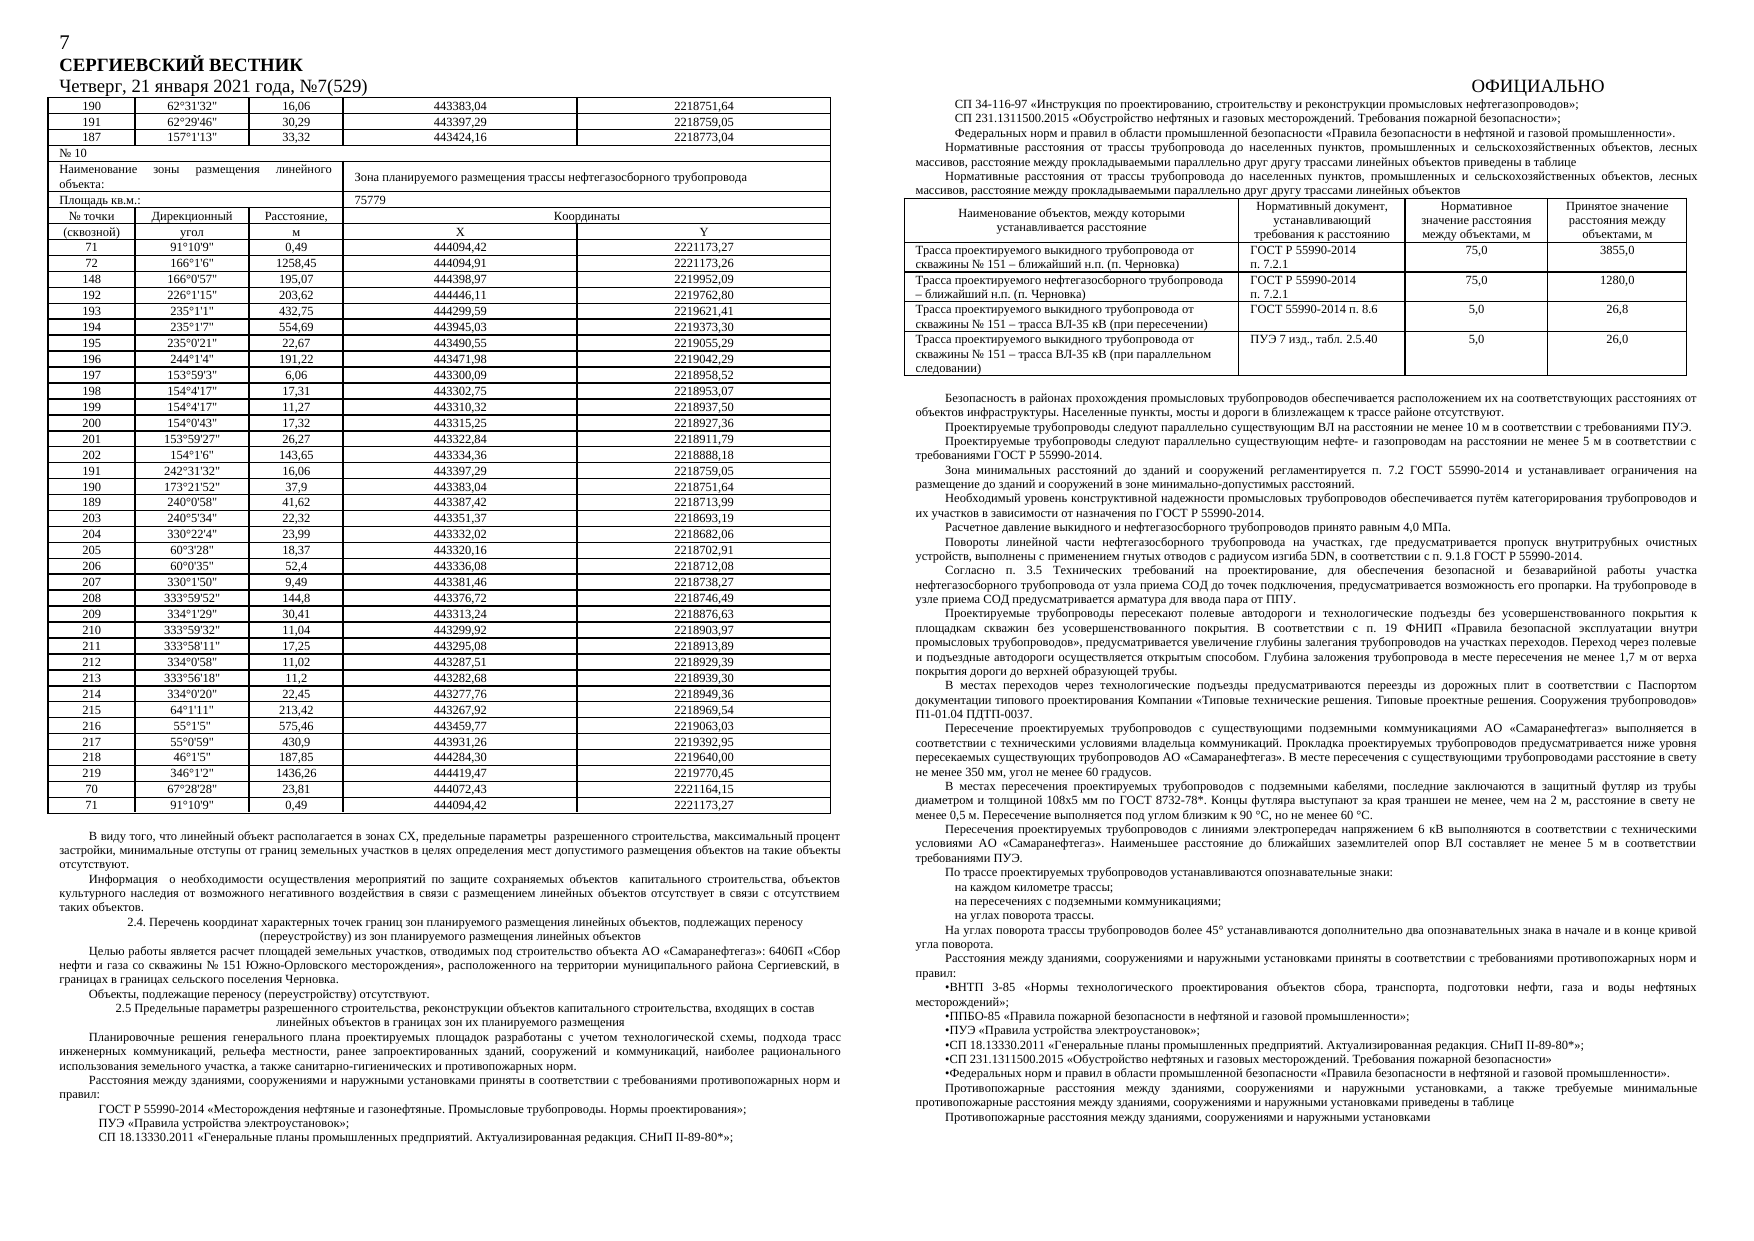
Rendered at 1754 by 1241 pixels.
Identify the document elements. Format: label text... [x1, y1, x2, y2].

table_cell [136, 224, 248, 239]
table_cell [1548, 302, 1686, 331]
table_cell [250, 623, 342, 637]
text В местах переходов через технологические подъезды предусматриваются переезды из дорожных плит в соответствии с Паспортом документации типового проектирования Компании «Типовые технические решения. Типовые проектные решения. Сооружения трубопроводов» П1-01.04 ПДТП-0037. [915, 678, 1698, 721]
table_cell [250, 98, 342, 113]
text •Федеральных норм и правил в области промышленной безопасности «Правила безопасности в нефтяной и газовой промышленности». [915, 1066, 1698, 1081]
text Согласно п. 3.5 Технических требований на проектирование, для обеспечения безопасной и безаварийной работы участка нефтегазосборного трубопровода от узла приема СОД до точек подключения, предусматривается возможность его пропарки. На трубопроводе в узле приема СОД предусматривается арматура для ввода пара от ППУ. [915, 563, 1698, 606]
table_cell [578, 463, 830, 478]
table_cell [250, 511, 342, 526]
text 2.4. Перечень координат характерных точек границ зон планируемого размещения линейных объектов, подлежащих переносу (переустройству) из зон планируемого размещения линейных объектов [59, 914, 842, 943]
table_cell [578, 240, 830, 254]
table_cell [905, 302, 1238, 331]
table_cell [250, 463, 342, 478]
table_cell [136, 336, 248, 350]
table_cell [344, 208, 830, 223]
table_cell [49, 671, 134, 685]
text •СП 231.1311500.2015 «Обустройство нефтяных и газовых месторождений. Требования пожарной безопасности» [915, 1052, 1698, 1066]
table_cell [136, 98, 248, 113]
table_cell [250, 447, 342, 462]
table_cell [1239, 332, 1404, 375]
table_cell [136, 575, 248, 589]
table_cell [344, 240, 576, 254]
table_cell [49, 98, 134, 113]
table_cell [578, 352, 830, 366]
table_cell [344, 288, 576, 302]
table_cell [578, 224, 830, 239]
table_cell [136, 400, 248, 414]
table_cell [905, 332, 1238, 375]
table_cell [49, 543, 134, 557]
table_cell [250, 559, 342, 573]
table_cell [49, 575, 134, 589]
text •ППБО-85 «Правила пожарной безопасности в нефтяной и газовой промышленности»; [915, 1009, 1698, 1023]
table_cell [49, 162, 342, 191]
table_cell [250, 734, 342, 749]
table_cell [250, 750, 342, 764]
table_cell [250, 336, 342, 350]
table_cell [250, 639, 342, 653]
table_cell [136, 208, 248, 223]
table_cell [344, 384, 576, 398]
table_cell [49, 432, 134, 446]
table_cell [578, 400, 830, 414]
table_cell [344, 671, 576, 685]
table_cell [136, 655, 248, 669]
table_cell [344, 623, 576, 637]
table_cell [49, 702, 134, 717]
text Объекты, подлежащие переносу (переустройству) отсутствуют. [59, 986, 842, 1001]
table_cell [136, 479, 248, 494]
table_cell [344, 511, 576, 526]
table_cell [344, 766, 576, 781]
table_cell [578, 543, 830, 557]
text СП 34-116-97 «Инструкция по проектированию, строительству и реконструкции промысловых нефтегазопроводов»; [915, 97, 1698, 111]
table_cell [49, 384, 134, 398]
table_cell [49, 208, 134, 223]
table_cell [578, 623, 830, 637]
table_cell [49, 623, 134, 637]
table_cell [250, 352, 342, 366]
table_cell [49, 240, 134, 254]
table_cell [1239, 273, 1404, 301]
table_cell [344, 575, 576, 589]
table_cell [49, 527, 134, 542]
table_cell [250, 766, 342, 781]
text СП 231.1311500.2015 «Обустройство нефтяных и газовых месторождений. Требования пожарной безопасности»; [915, 111, 1698, 126]
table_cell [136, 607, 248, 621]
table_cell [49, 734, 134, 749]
text Расчетное давление выкидного и нефтегазосборного трубопроводов принято равным 4,0 МПа. [915, 520, 1698, 534]
text Нормативные расстояния от трассы трубопровода до населенных пунктов, промышленных и сельскохозяйственных объектов, лесных массивов, расстояние между прокладываемыми параллельно друг другу трассами линейных объектов приведены в таблице [915, 140, 1698, 169]
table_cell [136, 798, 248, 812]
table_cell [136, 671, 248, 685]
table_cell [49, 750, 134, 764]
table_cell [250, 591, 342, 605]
text на пересечениях с подземными коммуникациями; [915, 894, 1698, 908]
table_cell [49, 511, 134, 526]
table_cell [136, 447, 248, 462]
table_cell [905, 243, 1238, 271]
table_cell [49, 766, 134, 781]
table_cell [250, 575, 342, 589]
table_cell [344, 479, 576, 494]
text Целью работы является расчет площадей земельных участков, отводимых под строительство объекта АО «Самаранефтегаз»: 6406П «Сбор нефти и газа со скважины № 151 Южно-Орловского месторождения», расположенного на территории муниципального района Сергиевский, в границах в границах сельского поселения Черновка. [59, 943, 842, 986]
text Проектируемые трубопроводы следуют параллельно существующим нефте- и газопроводам на расстоянии не менее 5 м в соответствии с требованиями ГОСТ Р 55990-2014. [915, 434, 1698, 462]
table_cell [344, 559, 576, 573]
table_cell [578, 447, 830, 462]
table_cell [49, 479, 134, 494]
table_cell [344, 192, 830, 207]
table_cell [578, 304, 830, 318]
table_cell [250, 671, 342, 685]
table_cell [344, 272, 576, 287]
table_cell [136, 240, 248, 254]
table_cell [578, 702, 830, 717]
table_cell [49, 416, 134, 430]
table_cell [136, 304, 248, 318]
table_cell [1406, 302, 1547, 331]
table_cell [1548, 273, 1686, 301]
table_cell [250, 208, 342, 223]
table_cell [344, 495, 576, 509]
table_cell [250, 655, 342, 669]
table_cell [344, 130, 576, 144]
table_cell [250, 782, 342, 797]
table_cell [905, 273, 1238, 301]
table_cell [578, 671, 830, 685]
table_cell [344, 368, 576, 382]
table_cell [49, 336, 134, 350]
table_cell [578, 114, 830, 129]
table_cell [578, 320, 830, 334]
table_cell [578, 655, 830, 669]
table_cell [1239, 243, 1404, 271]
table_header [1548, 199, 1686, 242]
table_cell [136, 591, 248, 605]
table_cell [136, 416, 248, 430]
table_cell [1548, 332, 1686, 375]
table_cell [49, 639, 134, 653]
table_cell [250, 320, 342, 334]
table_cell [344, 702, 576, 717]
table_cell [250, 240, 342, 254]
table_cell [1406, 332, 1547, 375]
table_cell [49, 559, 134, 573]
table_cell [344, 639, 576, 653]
text СП 18.13330.2011 «Генеральные планы промышленных предприятий. Актуализированная редакция. СНиП II-89-80*»; [59, 1130, 842, 1144]
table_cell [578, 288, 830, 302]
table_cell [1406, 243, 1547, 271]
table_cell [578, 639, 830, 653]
text Нормативные расстояния от трассы трубопровода до населенных пунктов, промышленных и сельскохозяйственных объектов, лесных массивов, расстояние между прокладываемыми параллельно друг другу трассами линейных объектов [915, 169, 1698, 197]
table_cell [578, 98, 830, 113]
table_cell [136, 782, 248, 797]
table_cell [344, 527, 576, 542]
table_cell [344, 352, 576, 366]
text Расстояния между зданиями, сооружениями и наружными установками приняты в соответствии с требованиями противопожарных норм и правил: [915, 951, 1698, 980]
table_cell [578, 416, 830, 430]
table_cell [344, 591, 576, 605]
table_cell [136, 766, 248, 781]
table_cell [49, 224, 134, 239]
text Повороты линейной части нефтегазосборного трубопровода на участках, где предусматривается пропуск внутритрубных очистных устройств, выполнены с применением гнутых отводов с радиусом изгиба 5DN, в соответствии с п. 9.1.8 ГОСТ Р 55990-2014. [915, 534, 1698, 563]
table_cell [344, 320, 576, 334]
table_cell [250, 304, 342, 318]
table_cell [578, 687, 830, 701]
text В виду того, что линейный объект располагается в зонах СХ, предельные параметры разрешенного строительства, максимальный процент застройки, минимальные отступы от границ земельных участков в целях определения мест допустимого размещения объектов на такие объекты отсутствуют. [59, 828, 842, 871]
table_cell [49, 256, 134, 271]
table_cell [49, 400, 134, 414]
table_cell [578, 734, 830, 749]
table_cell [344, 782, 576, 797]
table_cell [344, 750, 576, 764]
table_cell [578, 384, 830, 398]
text Проектируемые трубопроводы пересекают полевые автодороги и технологические подъезды без усовершенствованного покрытия к площадкам скважин без усовершенствованного покрытия. В соответствии с п. 19 ФНИП «Правила безопасной эксплуатации внутри промысловых трубопроводов», предусматривается увеличение глубины залегания трубопроводов на участках переходов. Переход через полевые и подъездные автодороги осуществляется открытым способом. Глубина заложения трубопровода в месте пересечения не менее 1,7 м от верха покрытия дороги до верхней образующей трубы. [915, 606, 1698, 678]
text На углах поворота трассы трубопроводов более 45° устанавливаются дополнительно два опознавательных знака в начале и в конце кривой угла поворота. [915, 922, 1698, 951]
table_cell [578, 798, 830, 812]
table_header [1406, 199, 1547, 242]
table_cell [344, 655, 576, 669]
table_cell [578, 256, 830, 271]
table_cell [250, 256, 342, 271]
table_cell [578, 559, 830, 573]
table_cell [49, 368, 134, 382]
text Безопасность в районах прохождения промысловых трубопроводов обеспечивается расположением их на соответствующих расстояниях от объектов инфраструктуры. Населенные пункты, мосты и дороги в близлежащем к трассе районе отсутствуют. [915, 391, 1698, 419]
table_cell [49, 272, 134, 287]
text Планировочные решения генерального плана проектируемых площадок разработаны с учетом технологической схемы, подхода трасс инженерных коммуникаций, рельефа местности, ранее запроектированных зданий, сооружений и коммуникаций, наиболее рационального использования земельного участка, а также санитарно-гигиенических и противопожарных норм. [59, 1029, 842, 1073]
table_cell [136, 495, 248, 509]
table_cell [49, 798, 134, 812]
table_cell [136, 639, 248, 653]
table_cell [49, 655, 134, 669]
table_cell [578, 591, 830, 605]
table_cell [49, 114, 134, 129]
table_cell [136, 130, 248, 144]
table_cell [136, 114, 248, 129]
text 2.5 Предельные параметры разрешенного строительства, реконструкции объектов капитального строительства, входящих в состав линейных объектов в границах зон их планируемого размещения [59, 1001, 842, 1029]
text По трассе проектируемых трубопроводов устанавливаются опознавательные знаки: [915, 865, 1698, 879]
text •ПУЭ «Правила устройства электроустановок»; [915, 1023, 1698, 1037]
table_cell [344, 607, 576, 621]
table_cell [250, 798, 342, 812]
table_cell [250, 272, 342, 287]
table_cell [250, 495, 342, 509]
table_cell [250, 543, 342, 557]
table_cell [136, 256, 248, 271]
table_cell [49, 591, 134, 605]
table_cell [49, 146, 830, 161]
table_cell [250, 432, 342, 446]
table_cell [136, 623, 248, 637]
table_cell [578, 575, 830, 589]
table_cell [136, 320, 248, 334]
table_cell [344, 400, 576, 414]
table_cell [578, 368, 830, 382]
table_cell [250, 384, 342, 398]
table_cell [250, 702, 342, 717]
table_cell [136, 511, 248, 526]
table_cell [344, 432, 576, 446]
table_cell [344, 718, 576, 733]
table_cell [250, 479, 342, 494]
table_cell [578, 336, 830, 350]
text Информация о необходимости осуществления мероприятий по защите сохраняемых объектов капитального строительства, объектов культурного наследия от возможного негативного воздействия в связи с размещением линейных объектов отсутствует в связи с отсутствием таких объектов. [59, 871, 842, 914]
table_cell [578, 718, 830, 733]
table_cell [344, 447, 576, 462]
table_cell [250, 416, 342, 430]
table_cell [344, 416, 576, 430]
text на каждом километре трассы; [915, 879, 1698, 894]
text Противопожарные расстояния между зданиями, сооружениями и наружными установками [915, 1109, 1698, 1124]
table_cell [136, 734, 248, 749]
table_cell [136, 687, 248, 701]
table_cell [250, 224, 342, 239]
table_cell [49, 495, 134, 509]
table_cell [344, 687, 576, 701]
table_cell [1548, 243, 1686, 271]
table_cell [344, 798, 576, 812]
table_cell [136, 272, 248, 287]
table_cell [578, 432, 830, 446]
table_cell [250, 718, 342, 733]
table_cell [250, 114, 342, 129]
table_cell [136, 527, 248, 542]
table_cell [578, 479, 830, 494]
text •ВНТП 3-85 «Нормы технологического проектирования объектов сбора, транспорта, подготовки нефти, газа и воды нефтяных месторождений»; [915, 980, 1698, 1009]
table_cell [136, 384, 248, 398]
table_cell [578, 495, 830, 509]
text Проектируемые трубопроводы следуют параллельно существующим ВЛ на расстоянии не менее 10 м в соответствии с требованиями ПУЭ. [915, 419, 1698, 434]
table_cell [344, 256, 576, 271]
text Необходимый уровень конструктивной надежности промысловых трубопроводов обеспечивается путём категорирования трубопроводов и их участков в зависимости от назначения по ГОСТ Р 55990-2014. [915, 491, 1698, 520]
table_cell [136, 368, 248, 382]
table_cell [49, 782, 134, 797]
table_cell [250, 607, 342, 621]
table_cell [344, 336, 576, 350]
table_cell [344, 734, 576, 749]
text Расстояния между зданиями, сооружениями и наружными установками приняты в соответствии с требованиями противопожарных норм и правил: [59, 1073, 842, 1101]
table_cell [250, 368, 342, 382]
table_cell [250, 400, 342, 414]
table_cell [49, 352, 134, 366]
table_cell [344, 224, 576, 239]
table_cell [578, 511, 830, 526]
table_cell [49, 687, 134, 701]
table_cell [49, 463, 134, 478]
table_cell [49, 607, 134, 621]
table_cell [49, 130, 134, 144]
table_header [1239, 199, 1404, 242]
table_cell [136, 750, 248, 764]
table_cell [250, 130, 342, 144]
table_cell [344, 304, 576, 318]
text Пересечение проектируемых трубопроводов с существующими подземными коммуникациями АО «Самаранефтегаз» выполняется в соответствии с техническими условиями владельца коммуникаций. Прокладка проектируемых трубопроводов предусматривается ниже уровня пересекаемых существующих трубопроводов АО «Самаранефтегаз». В месте пересечения с существующими трубопроводами расстояние в свету не менее 350 мм, угол не менее 60 градусов. [915, 721, 1698, 779]
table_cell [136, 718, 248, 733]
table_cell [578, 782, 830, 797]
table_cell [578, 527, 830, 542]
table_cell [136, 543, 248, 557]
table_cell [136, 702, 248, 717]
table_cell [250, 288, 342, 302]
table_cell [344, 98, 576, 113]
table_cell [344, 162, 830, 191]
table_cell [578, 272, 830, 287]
text Зона минимальных расстояний до зданий и сооружений регламентируется п. 7.2 ГОСТ 55990-2014 и устанавливает ограничения на размещение до зданий и сооружений в зоне минимально-допустимых расстояний. [915, 462, 1698, 491]
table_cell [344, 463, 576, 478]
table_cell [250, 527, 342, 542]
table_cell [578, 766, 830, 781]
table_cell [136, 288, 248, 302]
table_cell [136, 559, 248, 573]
text В местах пересечения проектируемых трубопроводов с подземными кабелями, последние заключаются в защитный футляр из трубы диаметром и толщиной 108х5 мм по ГОСТ 8732-78*. Концы футляра выступают за края траншеи не менее, чем на 2 м, расстояние в свету не менее 0,5 м. Пересечение выполняется под углом близким к 90 °С, но не менее 60 °С. [915, 779, 1698, 822]
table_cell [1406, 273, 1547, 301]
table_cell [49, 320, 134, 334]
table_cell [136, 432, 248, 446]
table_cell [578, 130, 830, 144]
text Пересечения проектируемых трубопроводов с линиями электропередач напряжением 6 кВ выполняются в соответствии с техническими условиями АО «Самаранефтегаз». Наименьшее расстояние до ближайших заземлителей опор ВЛ составляет не менее 5 м в соответствии требованиями ПУЭ. [915, 822, 1698, 865]
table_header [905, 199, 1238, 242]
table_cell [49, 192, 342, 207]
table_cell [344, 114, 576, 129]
text ПУЭ «Правила устройства электроустановок»; [59, 1116, 842, 1130]
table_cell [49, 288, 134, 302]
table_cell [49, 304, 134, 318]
text на углах поворота трассы. [915, 908, 1698, 922]
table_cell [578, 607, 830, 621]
text Противопожарные расстояния между зданиями, сооружениями и наружными установками, а также требуемые минимальные противопожарные расстояния между зданиями, сооружениями и наружными установками приведены в таблице [915, 1081, 1698, 1109]
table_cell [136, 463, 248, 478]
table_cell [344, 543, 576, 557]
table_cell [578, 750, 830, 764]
text Федеральных норм и правил в области промышленной безопасности «Правила безопасности в нефтяной и газовой промышленности». [915, 126, 1698, 140]
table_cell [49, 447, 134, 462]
text ГОСТ Р 55990-2014 «Месторождения нефтяные и газонефтяные. Промысловые трубопроводы. Нормы проектирования»; [59, 1101, 842, 1116]
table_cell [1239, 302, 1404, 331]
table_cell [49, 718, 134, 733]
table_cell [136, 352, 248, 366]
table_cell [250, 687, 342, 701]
text •СП 18.13330.2011 «Генеральные планы промышленных предприятий. Актуализированная редакция. СНиП II-89-80*»; [915, 1037, 1698, 1052]
